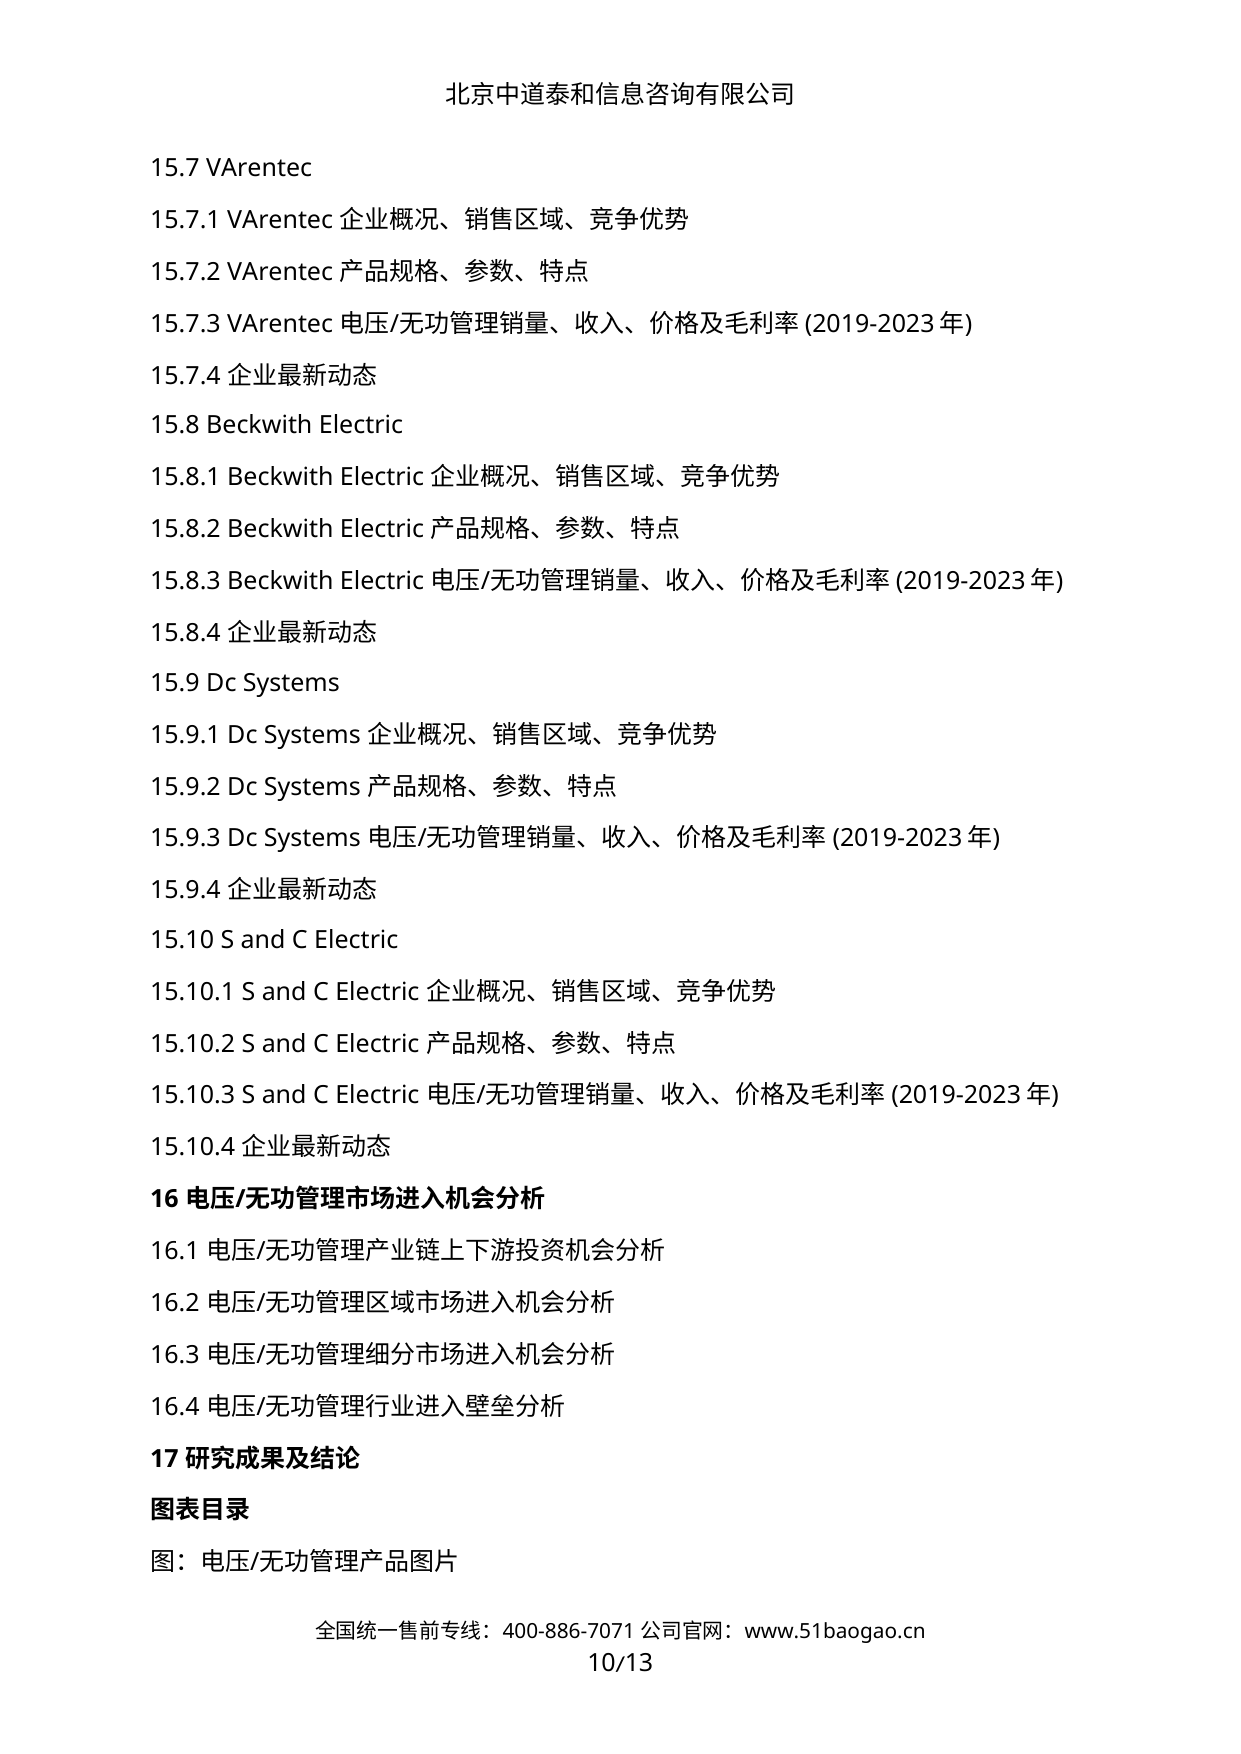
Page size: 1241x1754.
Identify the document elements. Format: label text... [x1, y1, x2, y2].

text 15.10.2 S and C Electric 产品规格、参数、特点 [150, 1023, 1090, 1059]
text 图：电压/无功管理产品图片 [150, 1542, 1090, 1578]
text 15.9.3 Dc Systems 电压/无功管理销量、收入、价格及毛利率 (2019-2023年) [150, 818, 1090, 854]
text 15.8 Beckwith Electric [150, 407, 1090, 441]
text 15.10.1 S and C Electric 企业概况、销售区域、竞争优势 [150, 971, 1090, 1007]
text 15.8.4 企业最新动态 [150, 612, 1090, 649]
text 15.9.4 企业最新动态 [150, 870, 1090, 906]
text 15.7.3 VArentec 电压/无功管理销量、收入、价格及毛利率 (2019-2023年) [150, 303, 1090, 340]
text 16 电压/无功管理市场进入机会分析 [150, 1179, 1090, 1215]
text 15.7 VArentec [150, 150, 1090, 184]
text 15.10.4 企业最新动态 [150, 1127, 1090, 1163]
text 15.10 S and C Electric [150, 922, 1090, 956]
text 16.3 电压/无功管理细分市场进入机会分析 [150, 1334, 1090, 1371]
text 15.10.3 S and C Electric 电压/无功管理销量、收入、价格及毛利率 (2019-2023年) [150, 1075, 1090, 1111]
text 15.7.1 VArentec 企业概况、销售区域、竞争优势 [150, 200, 1090, 236]
text 15.7.4 企业最新动态 [150, 355, 1090, 392]
text 15.8.2 Beckwith Electric 产品规格、参数、特点 [150, 509, 1090, 545]
text 15.9.1 Dc Systems 企业概况、销售区域、竞争优势 [150, 714, 1090, 750]
text 15.9.2 Dc Systems 产品规格、参数、特点 [150, 766, 1090, 802]
text 16.2 电压/无功管理区域市场进入机会分析 [150, 1282, 1090, 1319]
text 15.7.2 VArentec 产品规格、参数、特点 [150, 252, 1090, 288]
text 15.8.3 Beckwith Electric 电压/无功管理销量、收入、价格及毛利率 (2019-2023年) [150, 561, 1090, 597]
text 15.8.1 Beckwith Electric 企业概况、销售区域、竞争优势 [150, 457, 1090, 493]
text 15.9 Dc Systems [150, 664, 1090, 698]
text 图表目录 [150, 1490, 1090, 1526]
text 16.4 电压/无功管理行业进入壁垒分析 [150, 1386, 1090, 1422]
text 17 研究成果及结论 [150, 1438, 1090, 1474]
text 16.1 电压/无功管理产业链上下游投资机会分析 [150, 1231, 1090, 1267]
